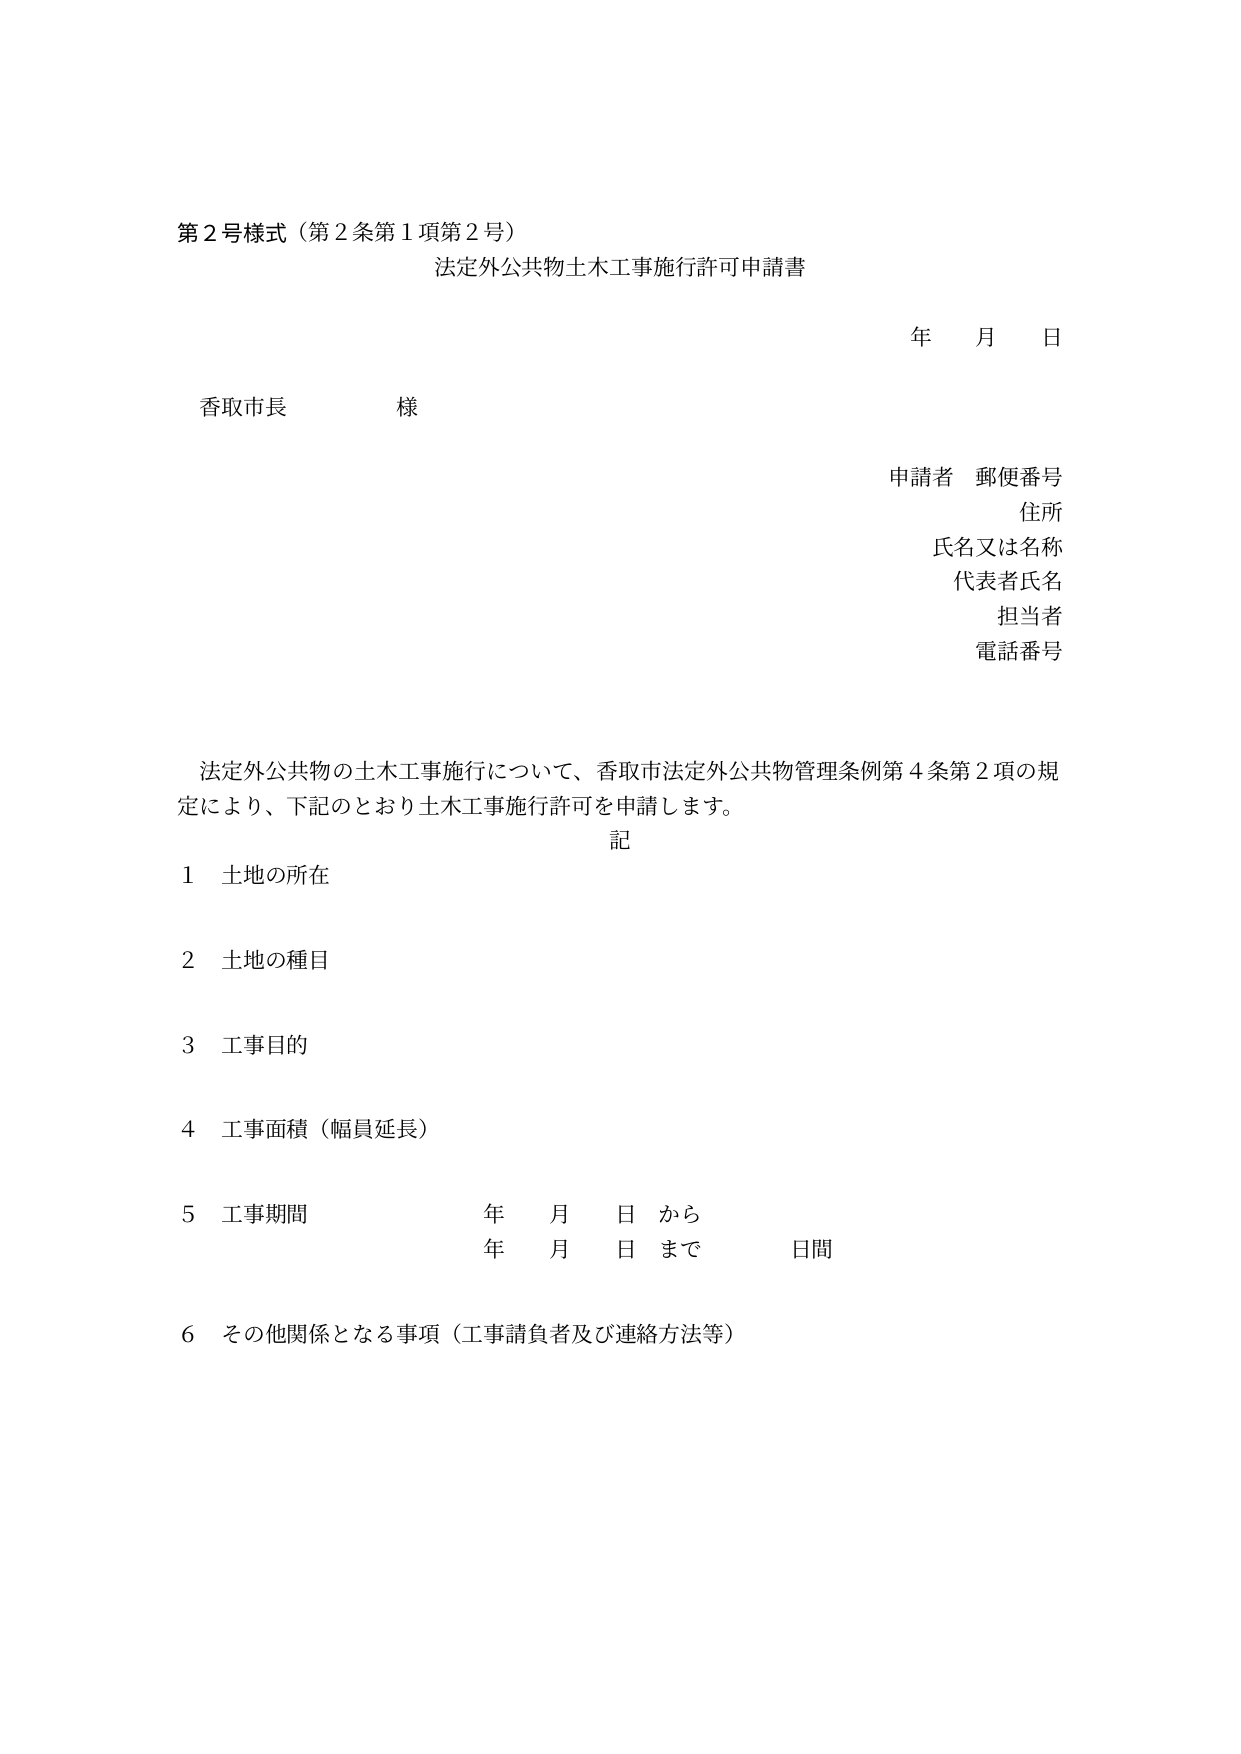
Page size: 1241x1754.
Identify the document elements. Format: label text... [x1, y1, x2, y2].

text 年 月 日 まで 日間 [177, 1231, 1063, 1266]
text 申請者 郵便番号 [177, 458, 1063, 493]
text 氏名又は名称 [177, 528, 1063, 563]
text ２ 土地の種目 [177, 942, 1063, 977]
text 香取市長 様 [177, 388, 1063, 423]
text 法定外公共物土木工事施行許可申請書 [177, 249, 1063, 284]
text 記 [177, 822, 1063, 857]
text ４ 工事面積（幅員延長） [177, 1111, 1063, 1146]
text 法定外公共物の土木工事施行について、香取市法定外公共物管理条例第４条第２項の規定により、下記のとおり土木工事施行許可を申請します。 [177, 752, 1063, 822]
text 担当者 [177, 598, 1063, 633]
text 年 月 日 [177, 319, 1063, 353]
text ６ その他関係となる事項（工事請負者及び連絡方法等） [177, 1315, 1063, 1350]
text 第２号様式（第２条第１項第２号） [177, 214, 1063, 249]
text 電話番号 [177, 633, 1063, 668]
text ５ 工事期間 年 月 日 から [177, 1196, 1063, 1231]
text 代表者氏名 [177, 563, 1063, 598]
text 住所 [177, 493, 1063, 528]
text ３ 工事目的 [177, 1026, 1063, 1061]
text １ 土地の所在 [177, 857, 1063, 892]
